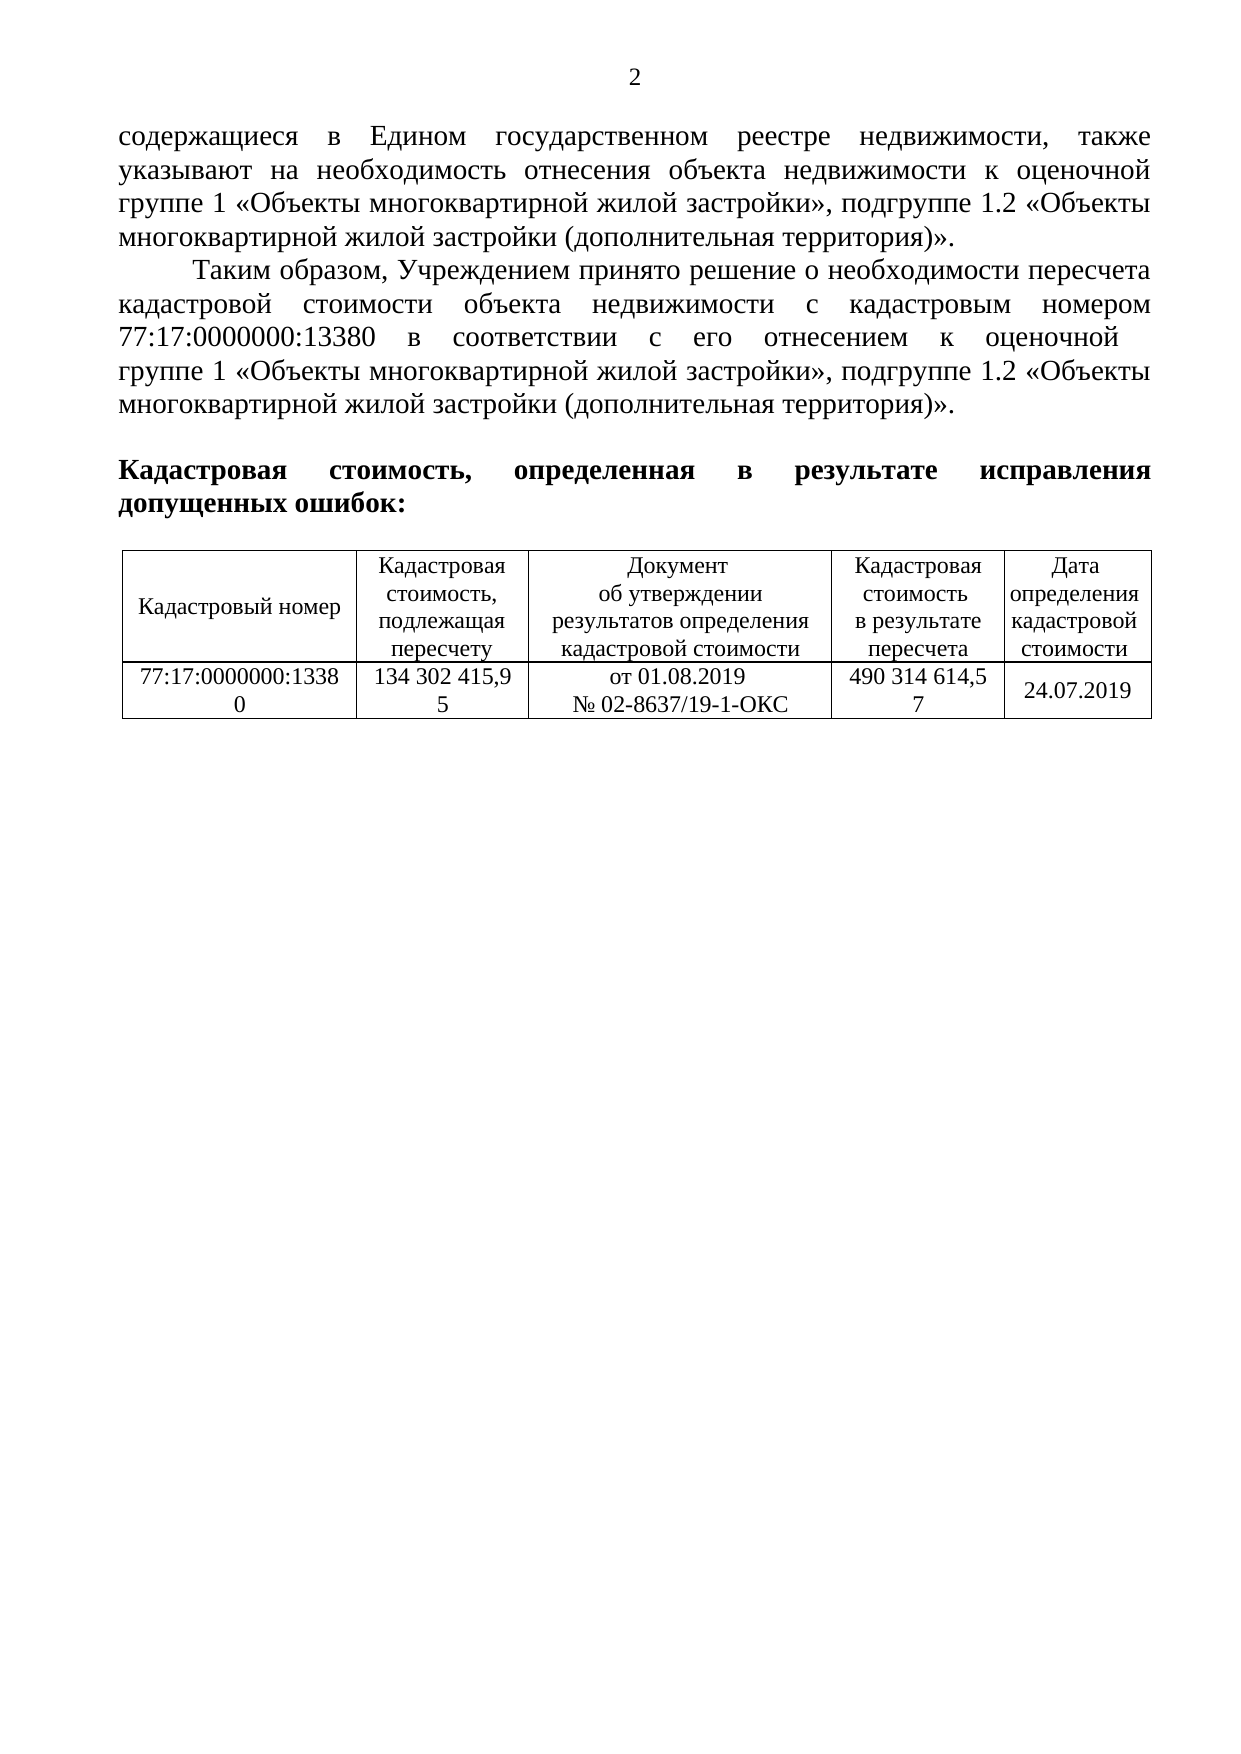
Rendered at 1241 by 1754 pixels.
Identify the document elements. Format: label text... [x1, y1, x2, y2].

text Таким образом, Учреждением принято решение о необходимости пересчета кадастровой стоимости объекта недвижимости с кадастровым номером 77:17:0000000:13380 в соответствии с его отнесением к оценочной группе 1 «Объекты многоквартирной жилой застройки», подгруппе 1.2 «Объекты многоквартирной жилой застройки (дополнительная территория)». [118, 252, 1152, 420]
table_header Кадастровая стоимость в результате пересчета [832, 551, 1004, 661]
table_header Документ об утверждении результатов определения кадастровой стоимости [529, 551, 831, 661]
table_header Дата определения кадастровой стоимости [1005, 551, 1151, 661]
table_cell 24.07.2019 [1005, 663, 1151, 718]
table_cell 134 302 415,95 [357, 663, 528, 718]
table_cell от 01.08.2019 № 02-8637/19-1-ОКС [529, 663, 831, 718]
table_header Кадастровый номер [123, 551, 356, 661]
table_cell 77:17:0000000:13380 [123, 663, 356, 718]
text Кадастровая стоимость, определенная в результате исправления допущенных ошибок: [118, 454, 1152, 519]
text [118, 118, 1152, 252]
table_header Кадастровая стоимость, подлежащая пересчету [357, 551, 528, 661]
table_cell 490 314 614,57 [832, 663, 1004, 718]
